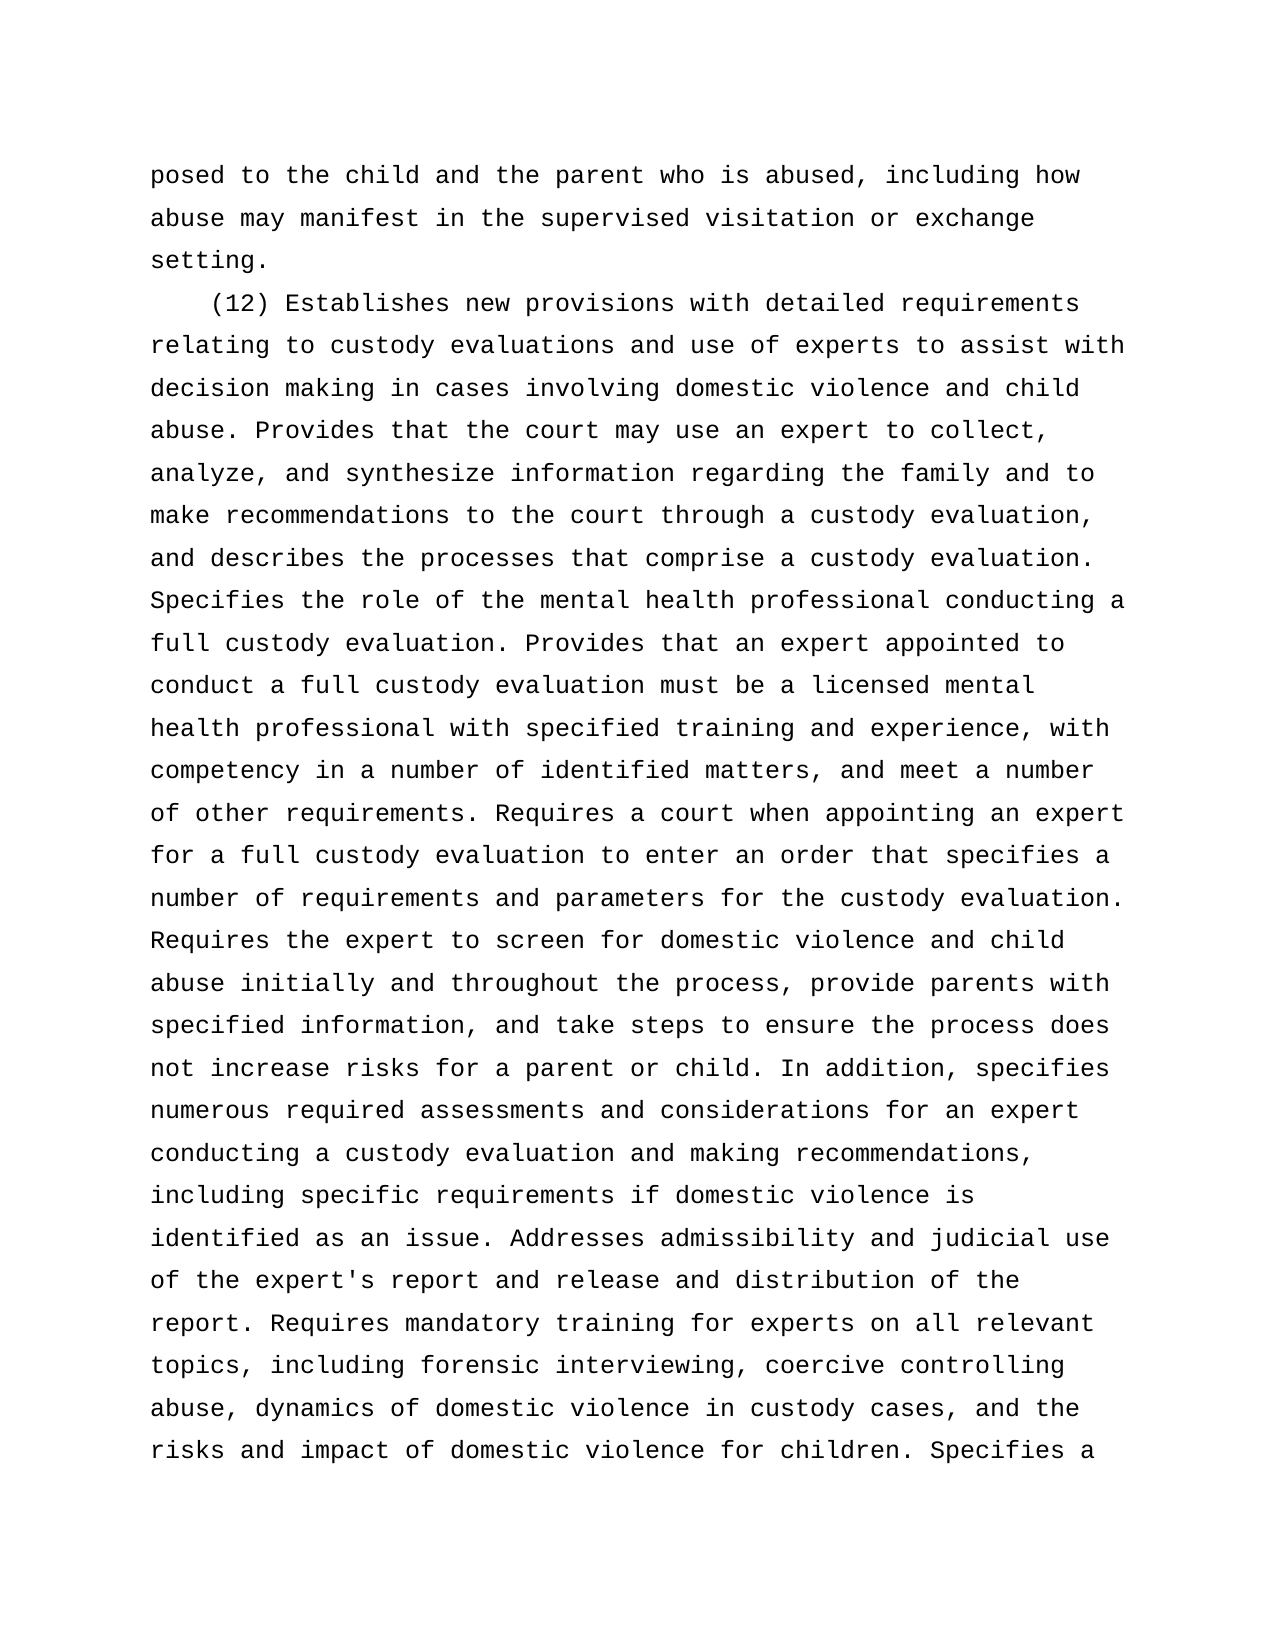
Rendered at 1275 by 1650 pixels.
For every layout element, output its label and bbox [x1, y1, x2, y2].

text [150, 277, 1125, 1467]
text [150, 150, 1125, 277]
